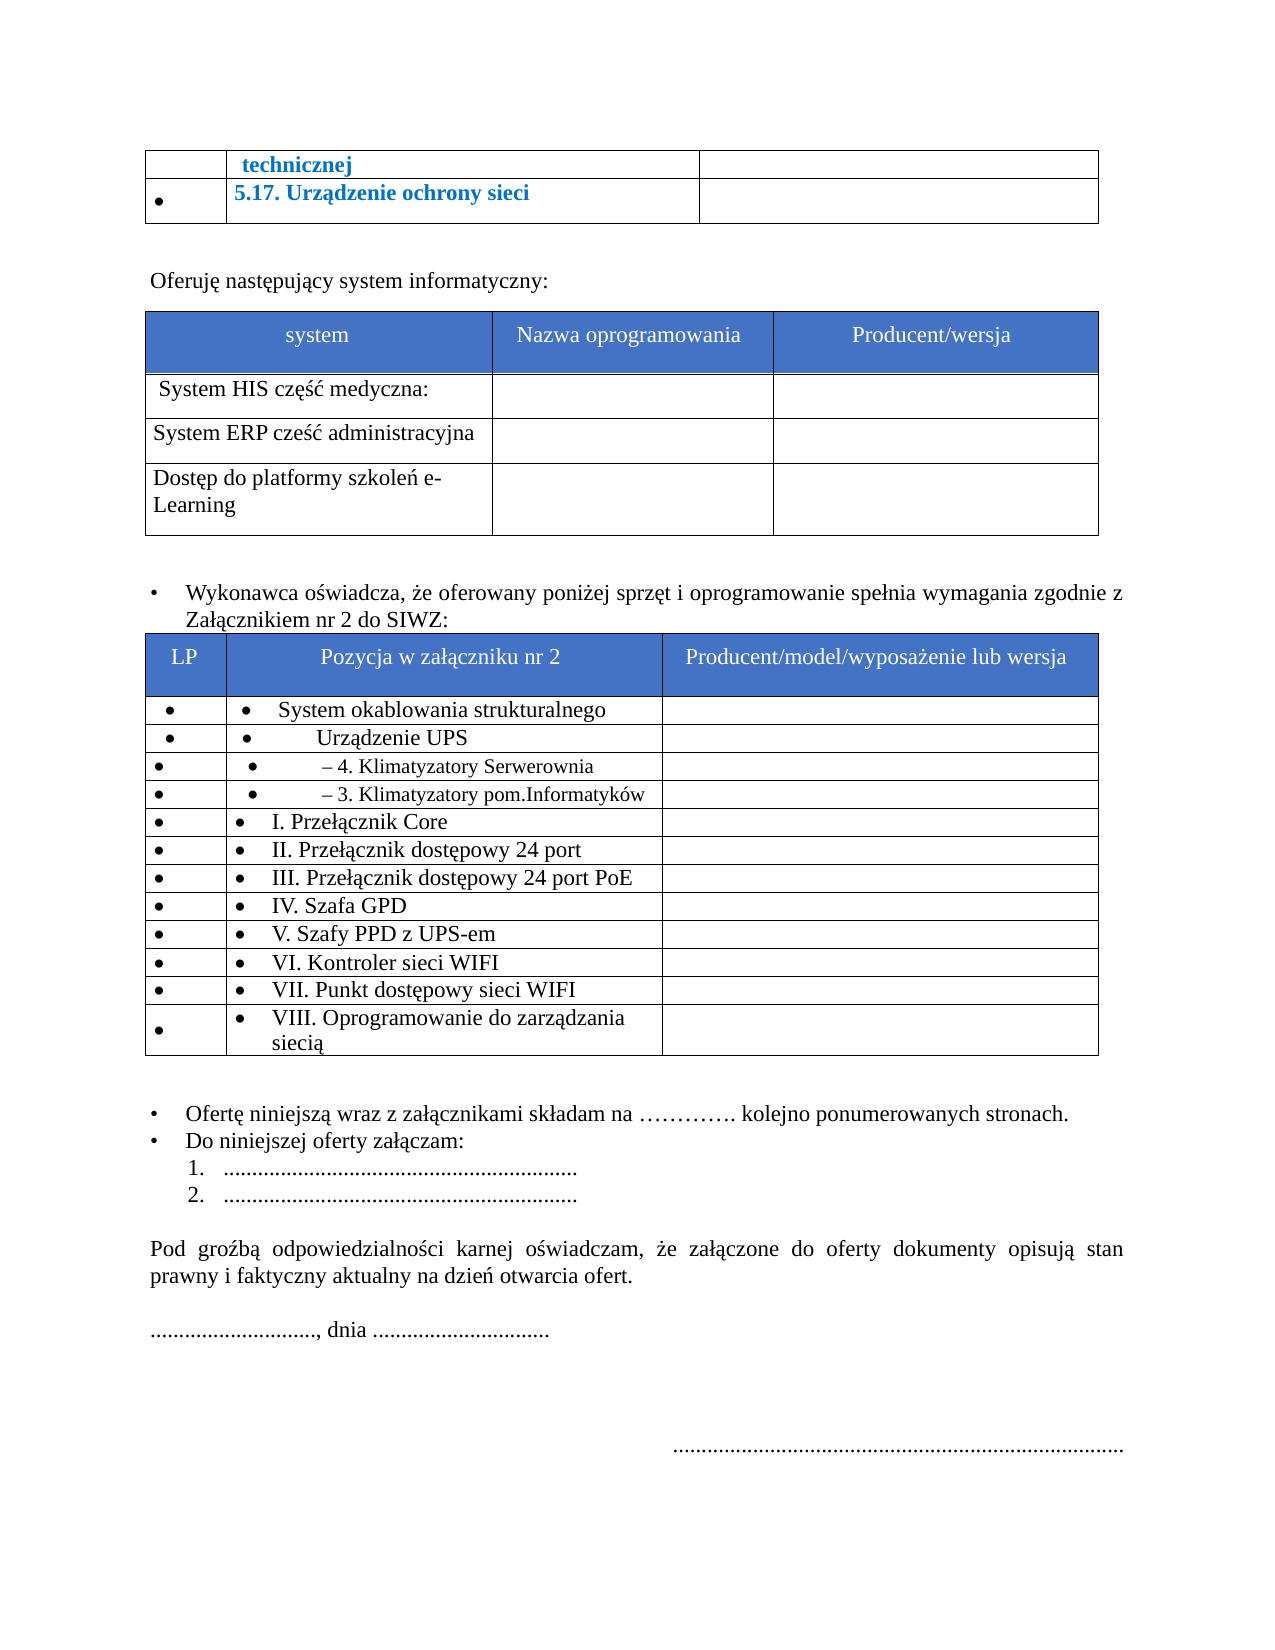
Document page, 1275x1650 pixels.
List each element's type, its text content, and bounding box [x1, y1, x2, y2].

table_cell [774, 419, 1098, 463]
table_cell System okablowania strukturalnego [227, 697, 662, 724]
table_cell I. Przełącznik Core [227, 809, 662, 836]
table_header Nazwa oprogramowania [493, 312, 773, 373]
text Pod groźbą odpowiedzialności karnej oświadczam, że załączone do oferty dokumenty opisują stan prawny i faktyczny aktualny na dzień otwarcia ofert. [150, 1234, 1125, 1288]
table_cell [663, 893, 1098, 920]
list Wykonawca oświadcza, że oferowany poniżej sprzęt i oprogramowanie spełnia wymagania zgodnie z Załącznikiem nr 2 do SIWZ: [150, 579, 1125, 633]
table_cell [146, 921, 226, 948]
table_cell [663, 725, 1098, 752]
table_cell II. Przełącznik dostępowy 24 port [227, 837, 662, 864]
table_cell 5.17. Urządzenie ochrony sieci [227, 179, 699, 223]
text ............................................................................... [150, 1403, 1125, 1458]
list Ofertę niniejszą wraz z załącznikami składam na …………. kolejno ponumerowanych stronach. [150, 1100, 1125, 1127]
table_cell System ERP cześć administracyjna [146, 419, 492, 463]
table_cell [663, 949, 1098, 976]
table_header Producent/model/wyposażenie lub wersja [663, 634, 1098, 696]
table_cell [663, 837, 1098, 864]
text ............................., dnia ............................... [150, 1316, 1125, 1342]
table_cell [663, 753, 1098, 780]
table_cell [146, 949, 226, 976]
table_cell [146, 151, 226, 178]
table_cell [146, 1005, 226, 1055]
table_cell [663, 865, 1098, 892]
table_cell System HIS część medyczna: [146, 375, 492, 418]
table_cell [146, 781, 226, 808]
table_cell [146, 725, 226, 752]
table_cell [663, 809, 1098, 836]
table_cell [774, 375, 1098, 418]
table_cell [663, 977, 1098, 1004]
table_cell [146, 809, 226, 836]
table_header system [146, 312, 492, 373]
table_cell [146, 837, 226, 864]
table_cell VI. Kontroler sieci WIFI [227, 949, 662, 976]
table_header Producent/wersja [774, 312, 1098, 373]
table_cell [700, 151, 1098, 178]
table_header Pozycja w załączniku nr 2 [227, 634, 662, 696]
text Oferuję następujący system informatyczny: [150, 267, 1125, 294]
table_cell [493, 419, 773, 463]
table_cell Urządzenie UPS [227, 725, 662, 752]
table_cell IV. Szafa GPD [227, 893, 662, 920]
table_cell [663, 921, 1098, 948]
table_cell [146, 865, 226, 892]
list .............................................................. [187, 1154, 1125, 1181]
table_cell V. Szafy PPD z UPS-em [227, 921, 662, 948]
list Do niniejszej oferty załączam: [150, 1127, 1125, 1154]
table_cell III. Przełącznik dostępowy 24 port PoE [227, 865, 662, 892]
table_header LP [146, 634, 226, 696]
list .............................................................. [187, 1181, 1125, 1208]
table_cell – 3. Klimatyzatory pom.Informatyków [227, 781, 662, 808]
table_cell VIII. Oprogramowanie do zarządzania siecią [227, 1005, 662, 1055]
table_cell [493, 375, 773, 418]
table_cell VII. Punkt dostępowy sieci WIFI [227, 977, 662, 1004]
table_cell [663, 781, 1098, 808]
table_cell [146, 179, 226, 223]
table_cell [774, 464, 1098, 534]
table_cell [700, 179, 1098, 223]
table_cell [227, 151, 699, 178]
table_cell [146, 753, 226, 780]
table_cell [663, 1005, 1098, 1055]
table_cell [146, 893, 226, 920]
table_cell Dostęp do platformy szkoleń e-Learning [146, 464, 492, 534]
table_cell [663, 697, 1098, 724]
table_cell – 4. Klimatyzatory Serwerownia [227, 753, 662, 780]
table_cell [146, 697, 226, 724]
table_cell [146, 977, 226, 1004]
table_cell [493, 464, 773, 534]
